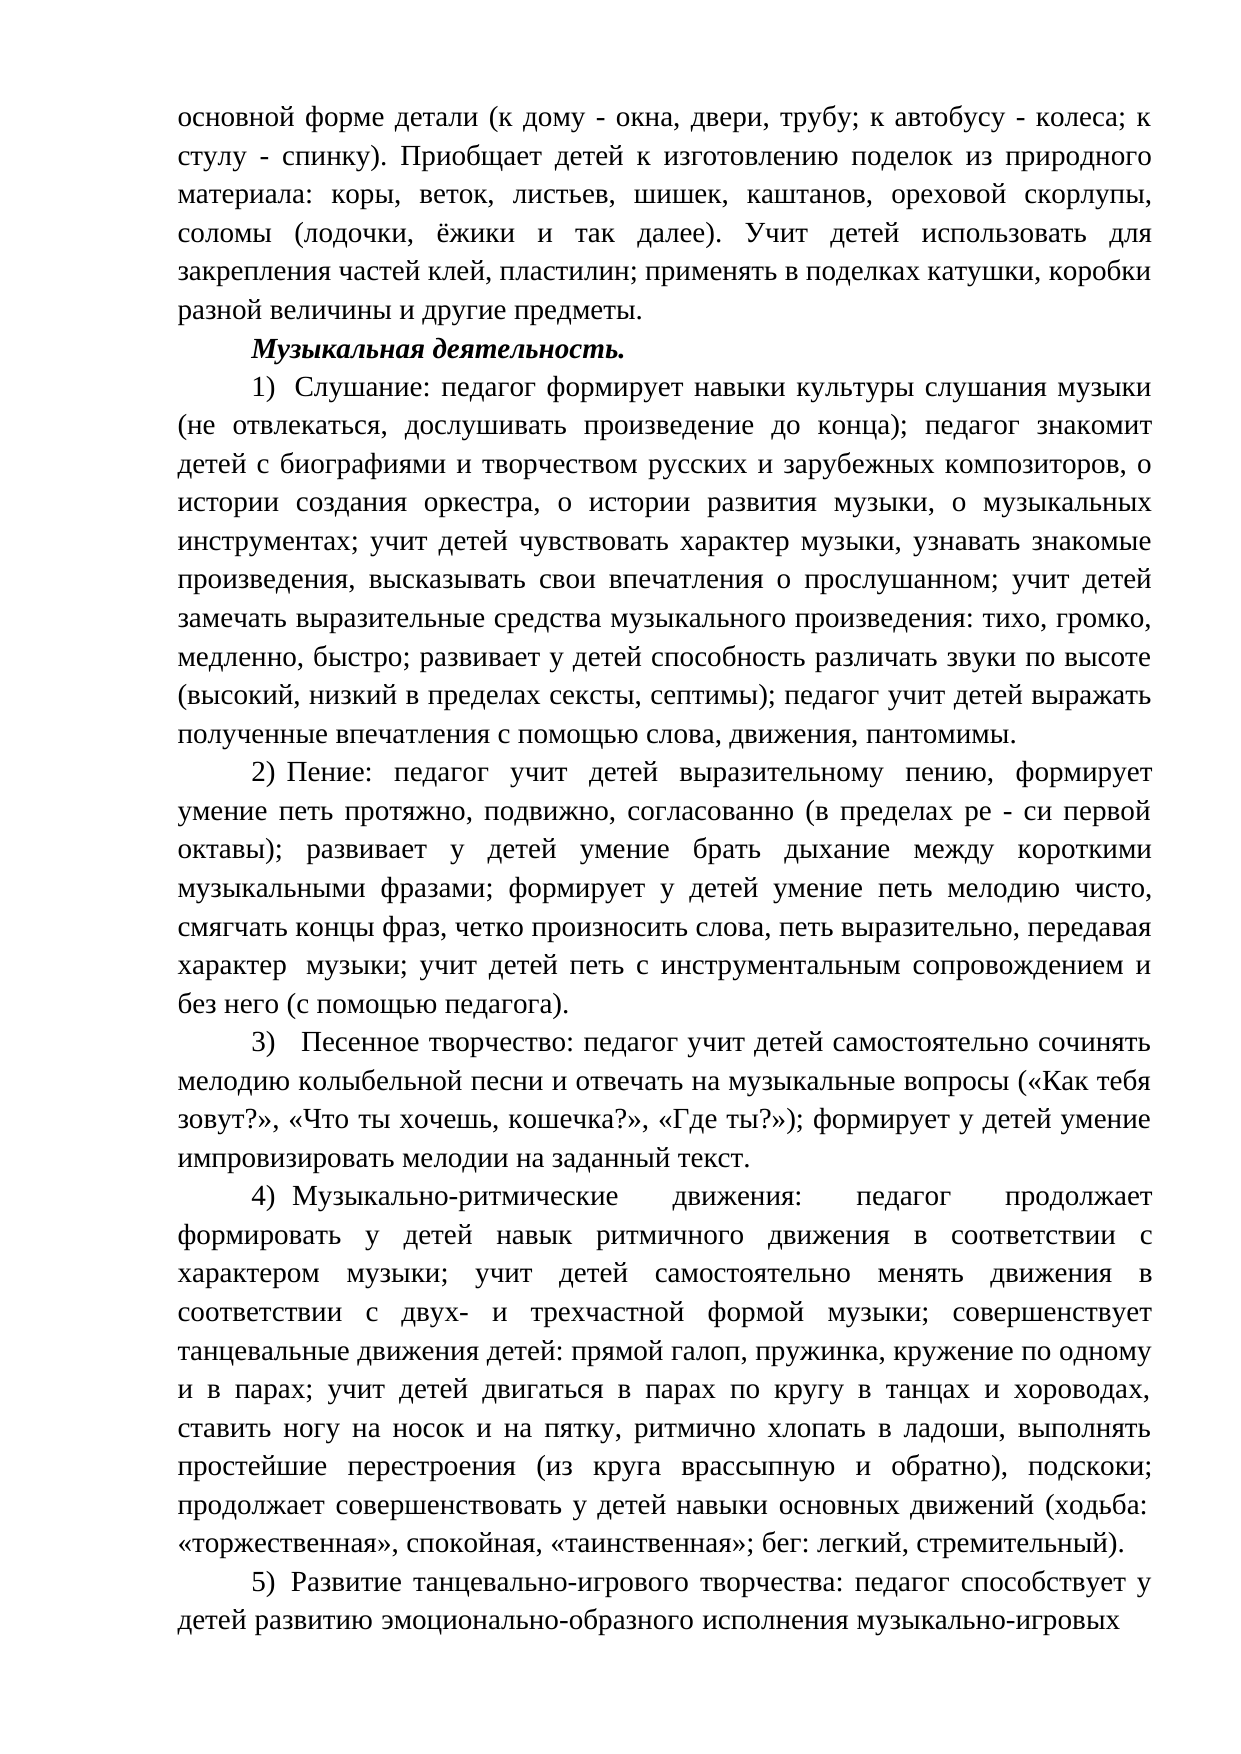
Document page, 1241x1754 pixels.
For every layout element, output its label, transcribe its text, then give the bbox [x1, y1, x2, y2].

list Пение: педагог учит детей выразительному пению, формирует умение петь протяжно, подвижно, согласованно (в пределах ре - си первой октавы); развивает у детей умение брать дыхание между короткими музыкальными фразами; формирует у детей умение петь мелодию чисто, смягчать концы фраз, четко произносить слова, петь выразительно, передавая характер музыки; учит детей петь с инструментальным сопровождением и без него (с помощью педагога). [177, 754, 1152, 1019]
subtitle Музыкальная деятельность. [251, 331, 1178, 365]
list Слушание: педагог формирует навыки культуры слушания музыки (не отвлекаться, дослушивать произведение до конца); педагог знакомит детей с биографиями и творчеством русских и зарубежных композиторов, о истории создания оркестра, о истории развития музыки, о музыкальных инструментах; учит детей чувствовать характер музыки, узнавать знакомые произведения, высказывать свои впечатления о прослушанном; учит детей замечать выразительные средства музыкального произведения: тихо, громко, медленно, быстро; развивает у детей способность различать звуки по высоте (высокий, низкий в пределах сексты, септимы); педагог учит детей выражать полученные впечатления с помощью слова, движения, пантомимы. [177, 369, 1152, 749]
list Развитие танцевально-игрового творчества: педагог способствует у детей развитию эмоционально-образного исполнения музыкально-игровых [177, 1564, 1152, 1636]
text «торжественная», спокойная, «таинственная»; бег: легкий, стремительный). [177, 1525, 1178, 1559]
list Песенное творчество: педагог учит детей самостоятельно сочинять мелодию колыбельной песни и отвечать на музыкальные вопросы («Как тебя зовут?», «Что ты хочешь, кошечка?», «Где ты?»); формирует у детей умение импровизировать мелодии на заданный текст. [177, 1024, 1152, 1173]
list Музыкально-ритмические движения: педагог продолжает формировать у детей навык ритмичного движения в соответствии с характером музыки; учит детей самостоятельно менять движения в соответствии с двух- и трехчастной формой музыки; совершенствует танцевальные движения детей: прямой галоп, пружинка, кружение по одному и в парах; учит детей двигаться в парах по кругу в танцах и хороводах, ставить ногу на носок и на пятку, ритмично хлопать в ладоши, выполнять простейшие перестроения (из круга врассыпную и обратно), подскоки; продолжает совершенствовать у детей навыки основных движений (ходьба: [177, 1178, 1152, 1520]
text основной форме детали (к дому - окна, двери, трубу; к автобусу - колеса; к стулу - спинку). Приобщает детей к изготовлению поделок из природного материала: коры, веток, листьев, шишек, каштанов, ореховой скорлупы, соломы (лодочки, ёжики и так далее). Учит детей использовать для закрепления частей клей, пластилин; применять в поделках катушки, коробки разной величины и другие предметы. [177, 99, 1152, 325]
